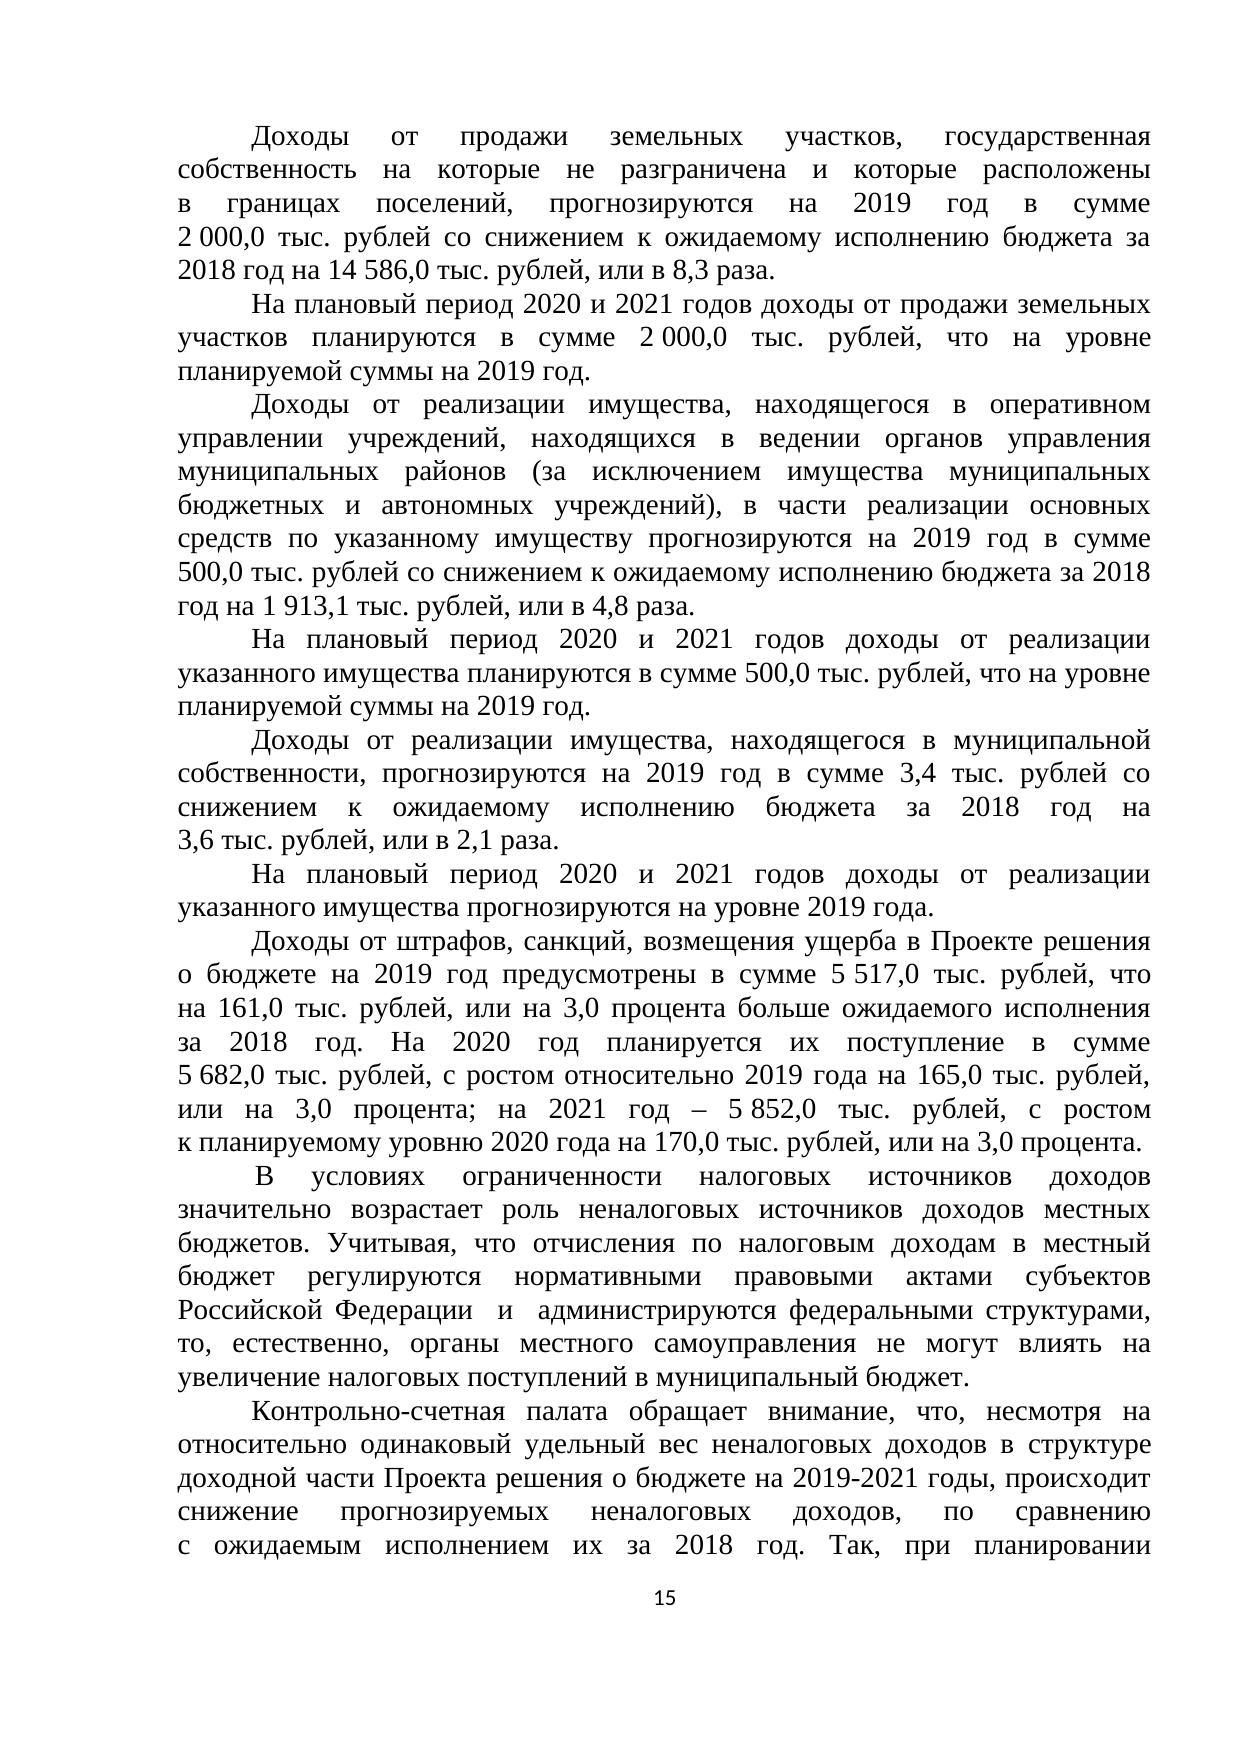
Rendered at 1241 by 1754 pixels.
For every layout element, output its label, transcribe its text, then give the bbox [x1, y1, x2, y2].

text На плановый период 2020 и 2021 годов доходы от реализации указанного имущества планируются в сумме 500,0 тыс. рублей, что на уровне планируемой суммы на 2019 год. [177, 621, 1152, 722]
text Доходы от реализации имущества, находящегося в оперативном управлении учреждений, находящихся в ведении органов управления муниципальных районов (за исключением имущества муниципальных бюджетных и автономных учреждений), в части реализации основных средств по указанному имуществу прогнозируются на 2019 год в сумме 500,0 тыс. рублей со снижением к ожидаемому исполнению бюджета за 2018 год на 1 913,1 тыс. рублей, или в 4,8 раза. [177, 386, 1152, 621]
text Доходы от штрафов, санкций, возмещения ущерба в Проекте решения о бюджете на 2019 год предусмотрены в сумме 5 517,0 тыс. рублей, что на 161,0 тыс. рублей, или на 3,0 процента больше ожидаемого исполнения за 2018 год. На 2020 год планируется их поступление в сумме 5 682,0 тыс. рублей, с ростом относительно 2019 года на 165,0 тыс. рублей, или на 3,0 процента; на 2021 год – 5 852,0 тыс. рублей, с ростом к планируемому уровню 2020 года на 170,0 тыс. рублей, или на 3,0 процента. [177, 923, 1152, 1158]
text В условиях ограниченности налоговых источников доходов значительно возрастает роль неналоговых источников доходов местных бюджетов. Учитывая, что отчисления по налоговым доходам в местный бюджет регулируются нормативными правовыми актами субъектов Российской Федерации и администрируются федеральными структурами, то, естественно, органы местного самоуправления не могут влиять на увеличение налоговых поступлений в муниципальный бюджет. [177, 1158, 1152, 1393]
text На плановый период 2020 и 2021 годов доходы от продажи земельных участков планируются в сумме 2 000,0 тыс. рублей, что на уровне планируемой суммы на 2019 год. [177, 286, 1152, 386]
text Доходы от реализации имущества, находящегося в муниципальной собственности, прогнозируются на 2019 год в сумме 3,4 тыс. рублей со снижением к ожидаемому исполнению бюджета за 2018 год на 3,6 тыс. рублей, или в 2,1 раза. [177, 722, 1152, 856]
text Доходы от продажи земельных участков, государственная собственность на которые не разграничена и которые расположены в границах поселений, прогнозируются на 2019 год в сумме 2 000,0 тыс. рублей со снижением к ожидаемому исполнению бюджета за 2018 год на 14 586,0 тыс. рублей, или в 8,3 раза. [177, 118, 1152, 286]
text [177, 1393, 1152, 1560]
text На плановый период 2020 и 2021 годов доходы от реализации указанного имущества прогнозируются на уровне 2019 года. [177, 856, 1152, 923]
